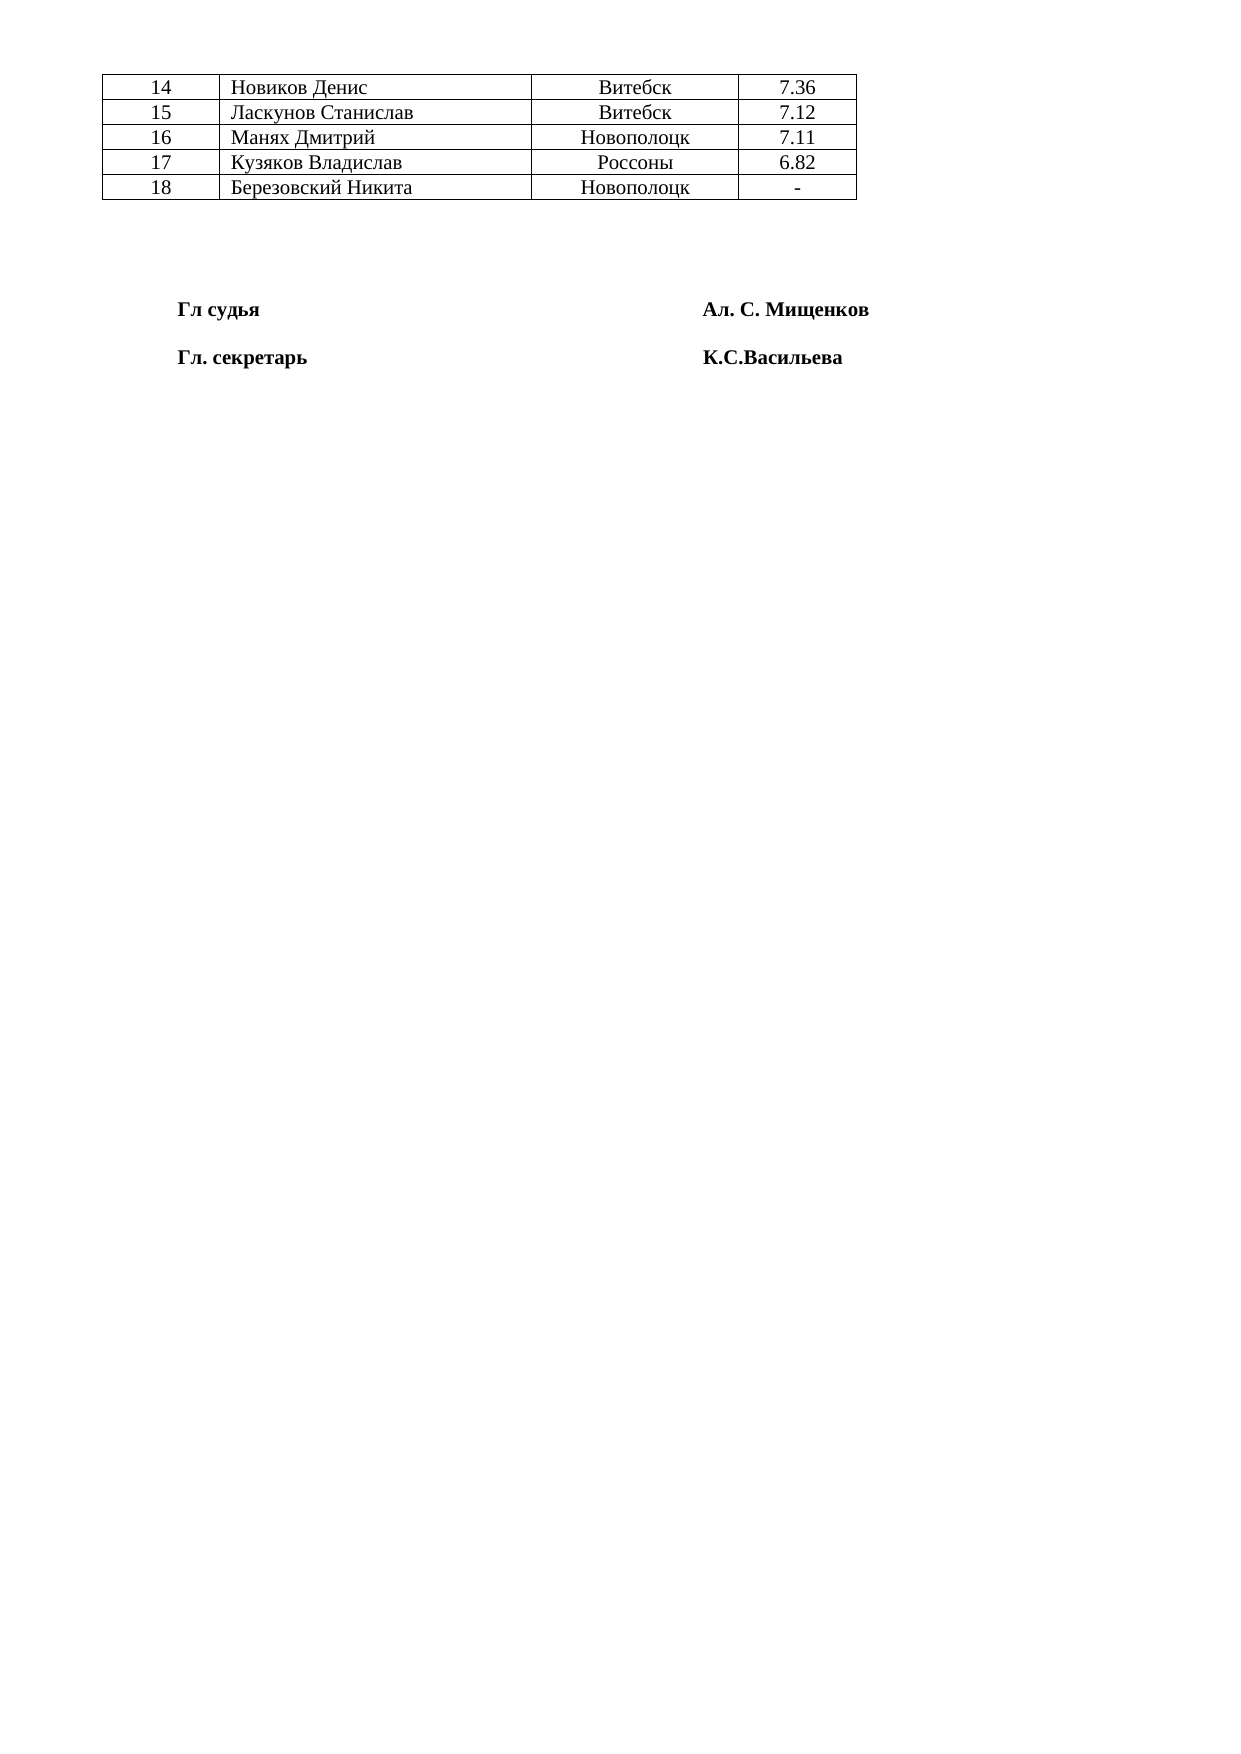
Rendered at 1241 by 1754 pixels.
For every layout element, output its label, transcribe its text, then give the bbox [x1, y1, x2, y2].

table_cell 18 [103, 175, 219, 199]
text Гл. секретарь К.С.Васильева [177, 345, 1152, 369]
table_cell Манях Дмитрий [220, 125, 531, 149]
table_cell Новополоцк [532, 175, 738, 199]
table_cell 17 [103, 150, 219, 174]
table_cell 6.82 [739, 150, 856, 174]
table_cell Кузяков Владислав [220, 150, 531, 174]
table_cell Ласкунов Станислав [220, 100, 531, 124]
table_cell 15 [103, 100, 219, 124]
table_cell Витебск [532, 100, 738, 124]
table_cell 7.12 [739, 100, 856, 124]
table_cell Новополоцк [532, 125, 738, 149]
text Гл судья Ал. С. Мищенков [177, 297, 1152, 321]
table_cell - [739, 175, 856, 199]
table_cell Россоны [532, 150, 738, 174]
table_cell Новиков Денис [220, 75, 531, 99]
table_cell 16 [103, 125, 219, 149]
table_cell 7.11 [739, 125, 856, 149]
table_cell 7.36 [739, 75, 856, 99]
table_cell 14 [103, 75, 219, 99]
table_cell Березовский Никита [220, 175, 531, 199]
table_cell Витебск [532, 75, 738, 99]
